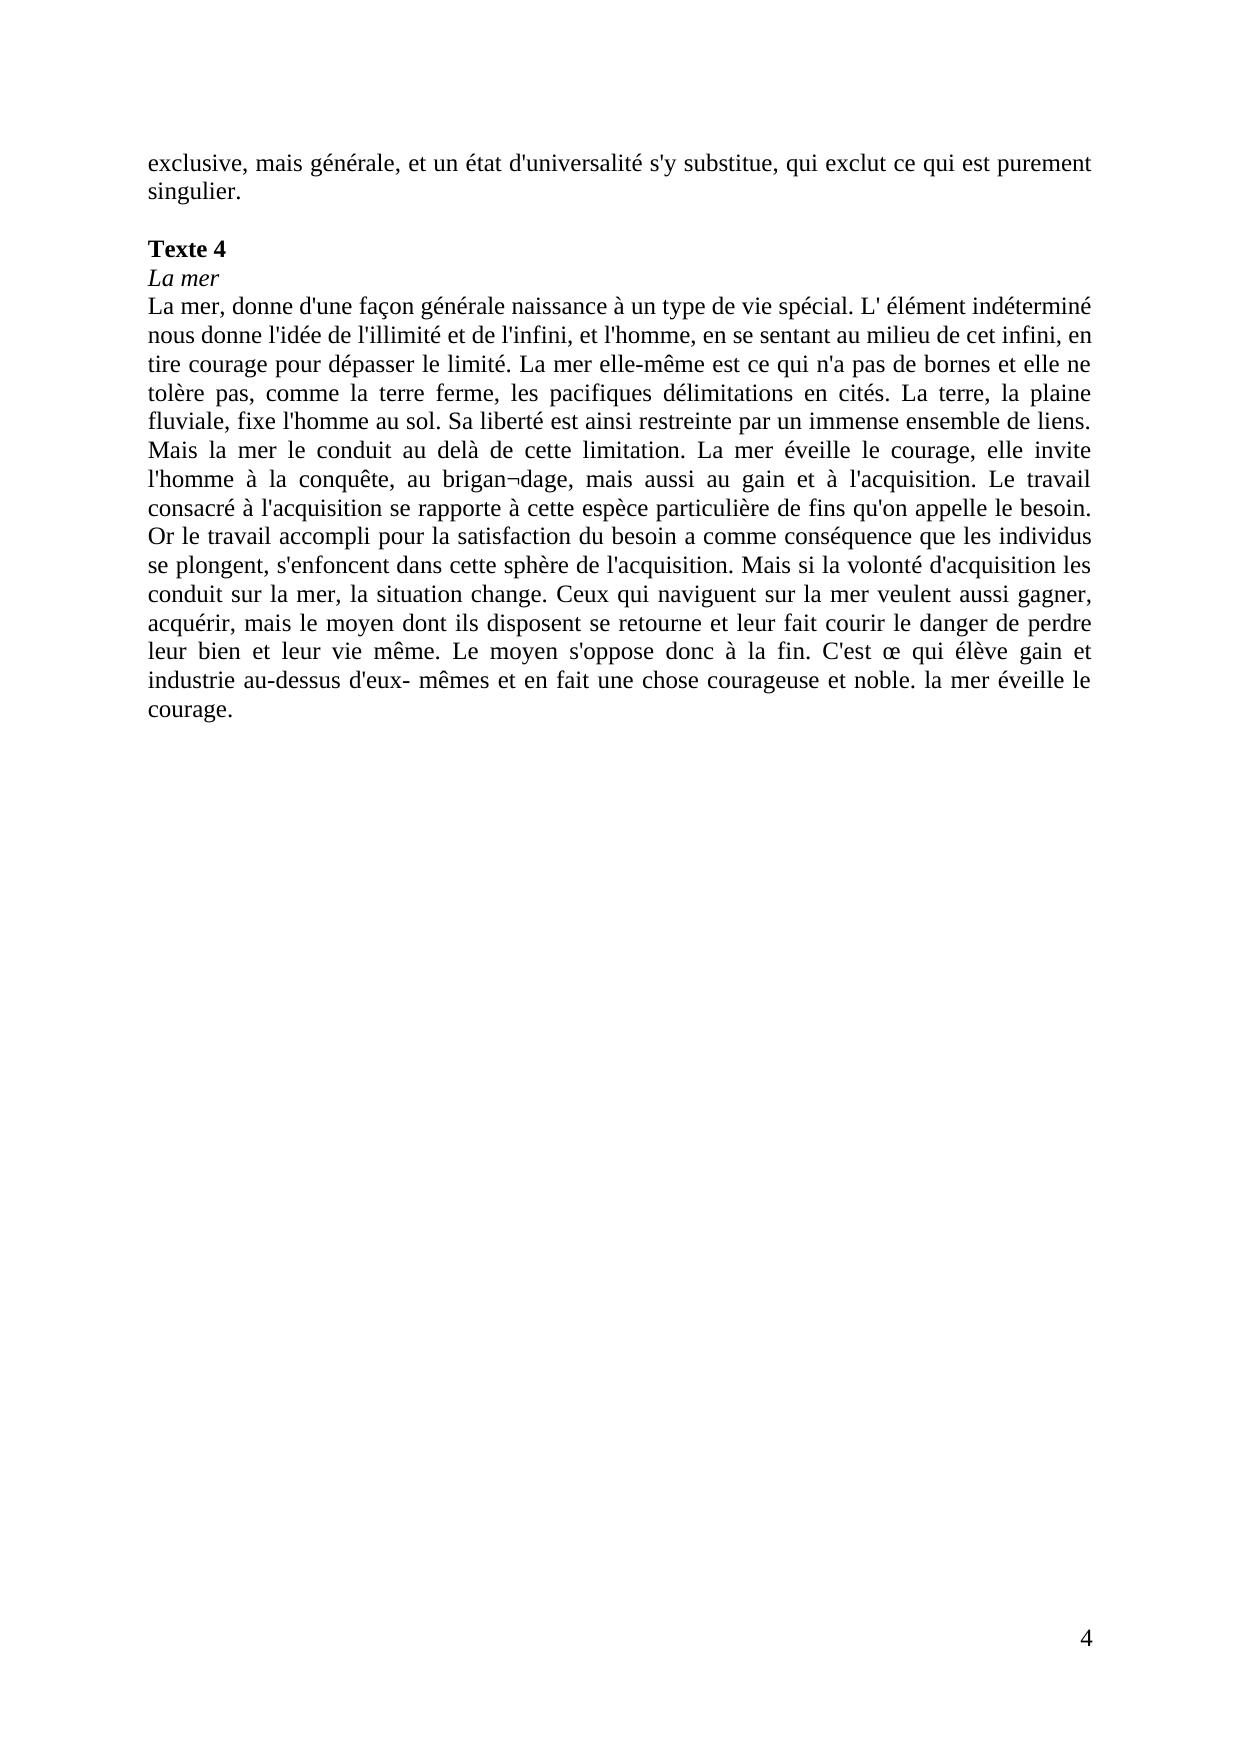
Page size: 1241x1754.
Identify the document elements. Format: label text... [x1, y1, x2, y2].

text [148, 148, 1093, 205]
text Texte 4 [148, 234, 1093, 263]
text La mer [148, 263, 1087, 291]
text La mer, donne d'une façon générale naissance à un type de vie spécial. L' élément indéterminé nous donne l'idée de l'illimité et de l'infini, et l'homme, en se sentant au milieu de cet infini, en tire courage pour dépasser le limité. La mer elle-même est ce qui n'a pas de bornes et elle ne tolère pas, comme la terre ferme, les pacifiques délimitations en cités. La terre, la plaine fluviale, fixe l'homme au sol. Sa liberté est ainsi restreinte par un immense ensemble de liens. Mais la mer le conduit au delà de cette limitation. La mer éveille le courage, elle invite l'homme à la conquête, au brigan¬dage, mais aussi au gain et à l'acquisition. Le travail consacré à l'acquisition se rapporte à cette espèce particulière de fins qu'on appelle le besoin. Or le travail accompli pour la satisfaction du besoin a comme conséquence que les individus se plongent, s'enfoncent dans cette sphère de l'acquisition. Mais si la volonté d'acquisition les conduit sur la mer, la situation change. Ceux qui naviguent sur la mer veulent aussi gagner, acquérir, mais le moyen dont ils disposent se retourne et leur fait courir le danger de perdre leur bien et leur vie même. Le moyen s'oppose donc à la fin. C'est œ qui élève gain et industrie au-dessus d'eux- mêmes et en fait une chose courageuse et noble. la mer éveille le courage. [148, 291, 1093, 723]
